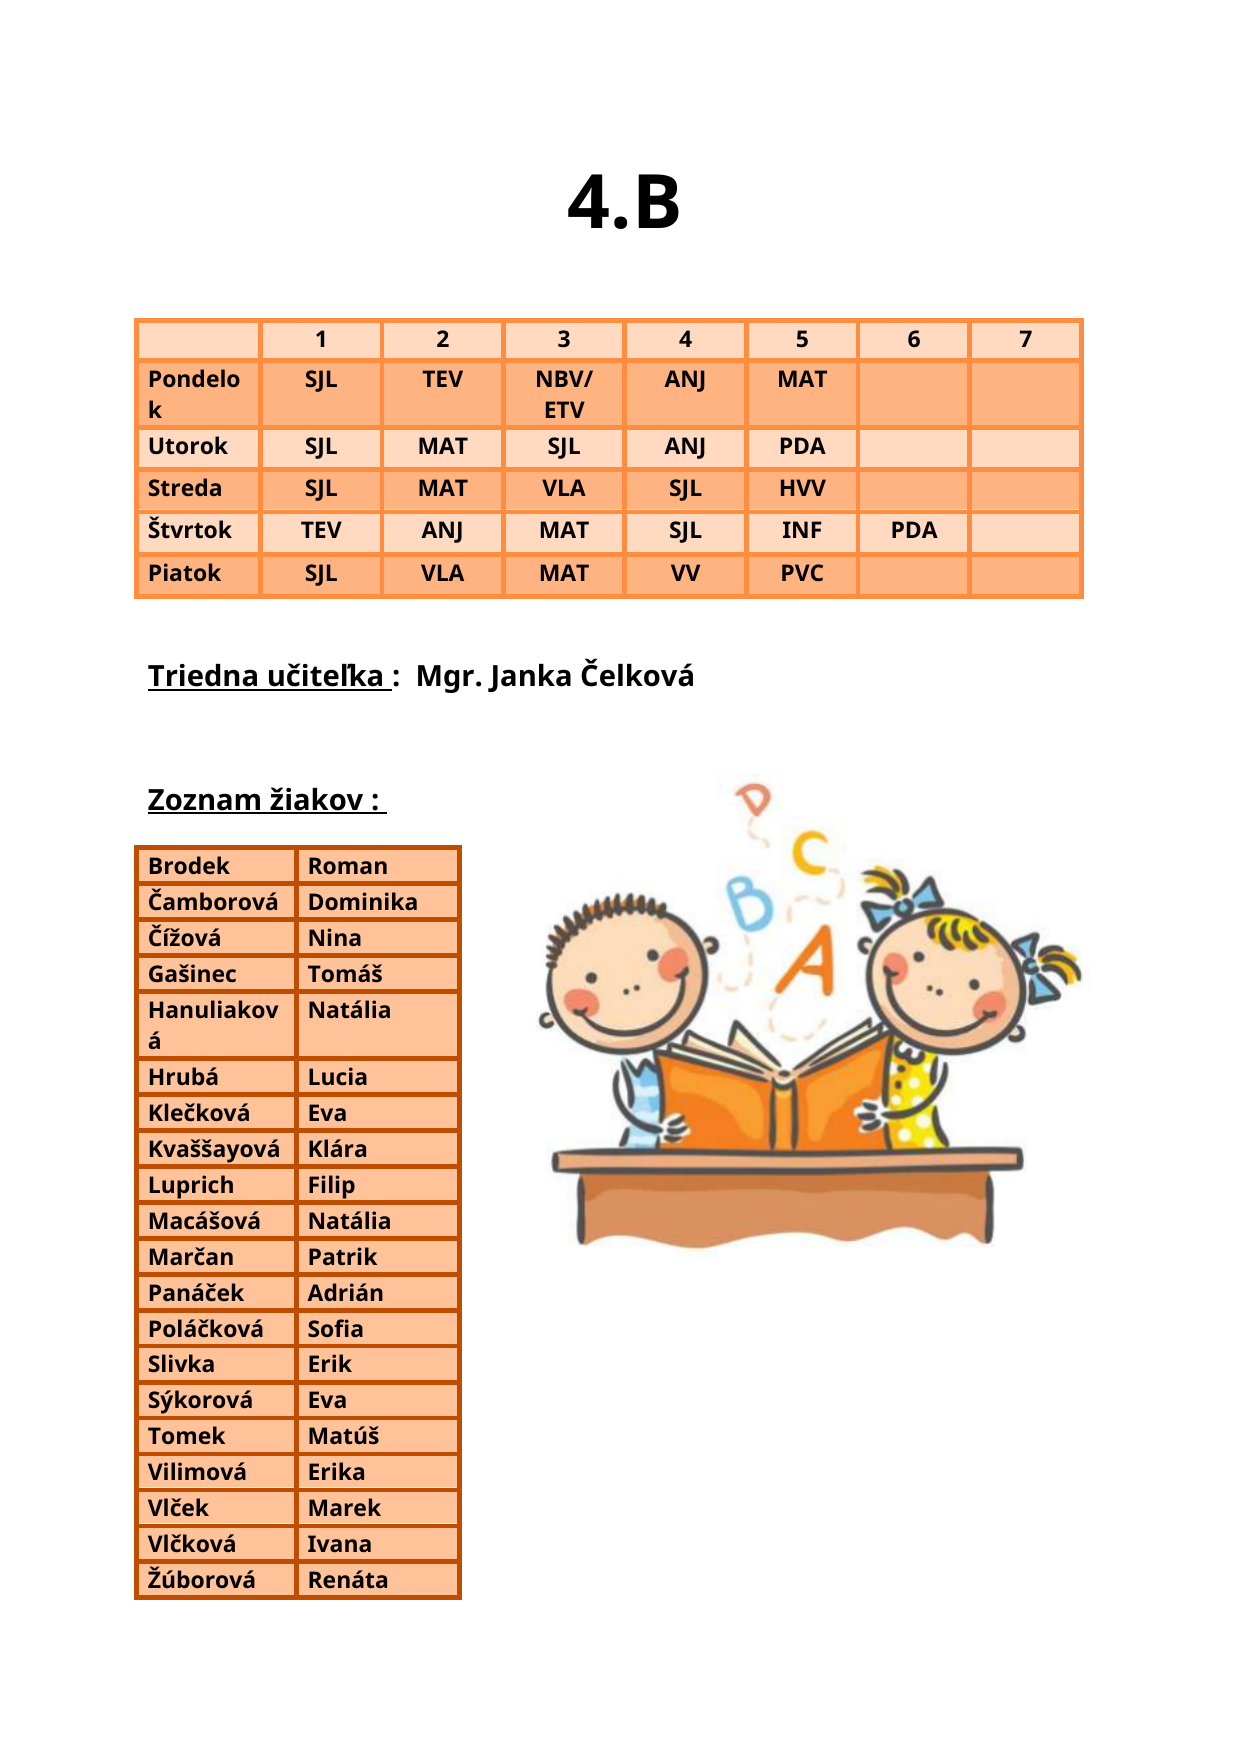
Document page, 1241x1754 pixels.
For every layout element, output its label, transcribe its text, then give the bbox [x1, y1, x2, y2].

table_cell [860, 557, 967, 594]
table_cell Renáta [299, 1564, 457, 1595]
table_cell Čížová [139, 922, 294, 953]
table_cell Gašinec [139, 958, 294, 989]
table_header 3 [506, 323, 622, 358]
table_cell Piatok [139, 557, 258, 594]
table_cell Žúborová [139, 1564, 294, 1595]
table_cell SJL [263, 363, 380, 425]
table_cell [860, 430, 967, 467]
table_cell Marek [299, 1492, 457, 1523]
table_cell VV [627, 557, 744, 594]
table_cell Ivana [299, 1528, 457, 1559]
table_header Roman [299, 850, 457, 881]
table_cell Natália [299, 994, 457, 1056]
table_cell [972, 514, 1079, 552]
table_cell Patrik [299, 1241, 457, 1272]
table_cell Marčan [139, 1241, 294, 1272]
table_header 2 [384, 323, 501, 358]
table_cell [972, 363, 1079, 425]
table_cell Adrián [299, 1277, 457, 1308]
table_cell MAT [749, 363, 856, 425]
table_cell Čamborová [139, 886, 294, 917]
table_cell Klára [299, 1133, 457, 1164]
table_cell ANJ [627, 363, 744, 425]
table_cell [972, 557, 1079, 594]
text Triedna učiteľka : Mgr. Janka Čelková [148, 656, 1093, 695]
table_cell VLA [506, 472, 622, 509]
table_cell Pondelok [139, 363, 258, 425]
table_cell Vilimová [139, 1456, 294, 1487]
table_cell ANJ [384, 514, 501, 552]
table_cell Slivka [139, 1348, 294, 1380]
table_cell Streda [139, 472, 258, 509]
table_cell Vlčková [139, 1528, 294, 1559]
table_cell [860, 472, 967, 509]
table_cell Filip [299, 1169, 457, 1200]
table_cell MAT [506, 557, 622, 594]
table_header 4 [627, 323, 744, 358]
table_cell NBV/ETV [506, 363, 622, 425]
table_header Brodek [139, 850, 294, 881]
table_header 1 [263, 323, 380, 358]
table_cell Lucia [299, 1061, 457, 1092]
table_header [139, 323, 258, 358]
table_cell TEV [263, 514, 380, 552]
table_cell PDA [860, 514, 967, 552]
table_cell Hrubá [139, 1061, 294, 1092]
table_header 6 [860, 323, 967, 358]
table_cell Erik [299, 1348, 457, 1380]
table_cell Dominika [299, 886, 457, 917]
table_cell VLA [384, 557, 501, 594]
table_cell ANJ [627, 430, 744, 467]
table_cell Eva [299, 1097, 457, 1128]
table_cell MAT [506, 514, 622, 552]
table_cell Nina [299, 922, 457, 953]
table_header 5 [749, 323, 856, 358]
table_cell Klečková [139, 1097, 294, 1128]
table_cell [972, 472, 1079, 509]
table_cell PVC [749, 557, 856, 594]
table_cell Erika [299, 1456, 457, 1487]
table_cell Sýkorová [139, 1385, 294, 1416]
table_cell Sofia [299, 1313, 457, 1344]
table_cell HVV [749, 472, 856, 509]
table_cell Natália [299, 1205, 457, 1236]
table_cell Panáček [139, 1277, 294, 1308]
table_cell SJL [627, 472, 744, 509]
table_cell Tomek [139, 1420, 294, 1452]
table_cell Hanuliaková [139, 994, 294, 1056]
table_cell INF [749, 514, 856, 552]
table_cell SJL [263, 472, 380, 509]
table_cell SJL [263, 557, 380, 594]
table_cell Utorok [139, 430, 258, 467]
table_cell SJL [506, 430, 622, 467]
picture [478, 737, 1093, 1316]
table_cell Eva [299, 1385, 457, 1416]
table_cell MAT [384, 430, 501, 467]
table_cell [860, 363, 967, 425]
table_cell SJL [263, 430, 380, 467]
table_cell Štvrtok [139, 514, 258, 552]
table_cell PDA [749, 430, 856, 467]
table_cell Kvaššayová [139, 1133, 294, 1164]
table_cell Tomáš [299, 958, 457, 989]
table_cell Poláčková [139, 1313, 294, 1344]
table_cell SJL [627, 514, 744, 552]
table_header 7 [972, 323, 1079, 358]
table_cell Macášová [139, 1205, 294, 1236]
table_cell Vlček [139, 1492, 294, 1523]
table_cell [972, 430, 1079, 467]
table_cell Luprich [139, 1169, 294, 1200]
table_cell Matúš [299, 1420, 457, 1452]
table_cell TEV [384, 363, 501, 425]
table_cell MAT [384, 472, 501, 509]
text Zoznam žiakov : [148, 779, 478, 818]
